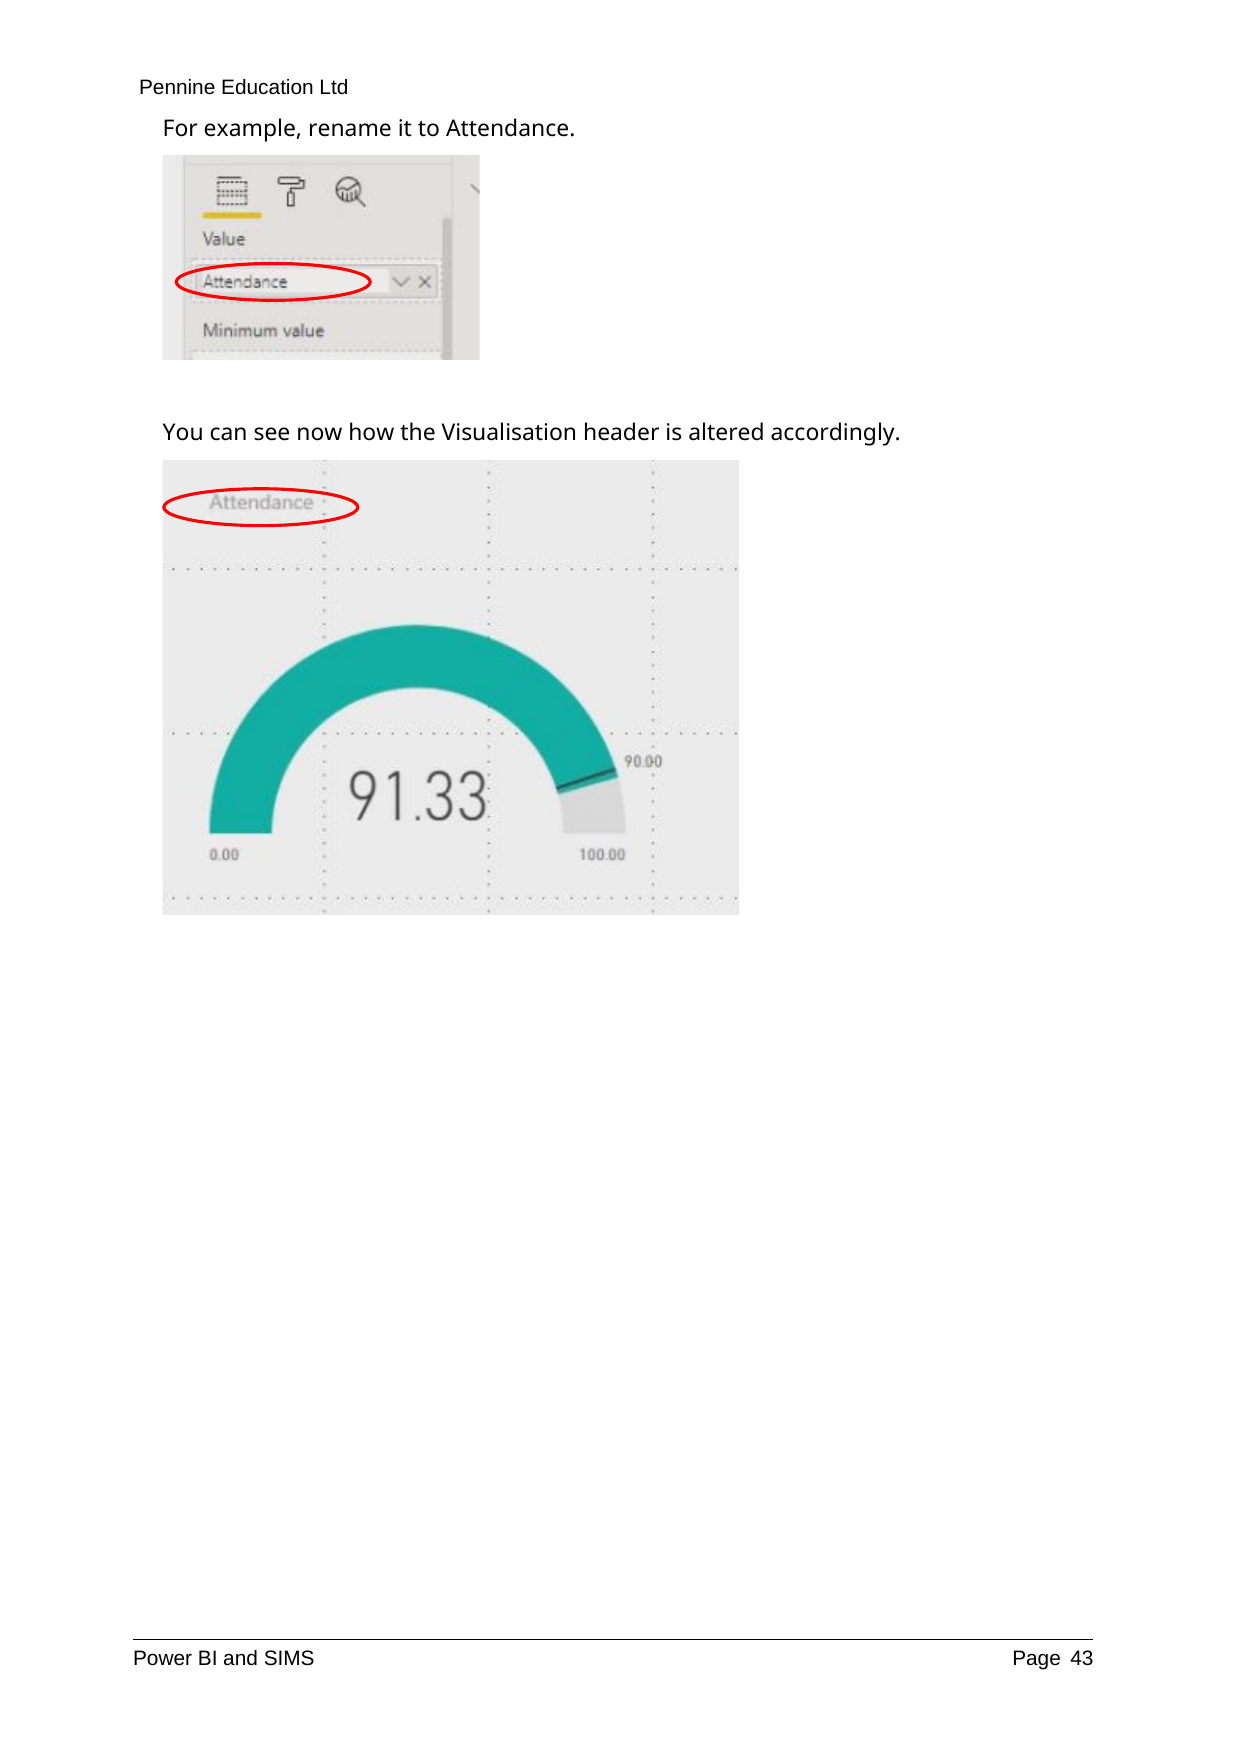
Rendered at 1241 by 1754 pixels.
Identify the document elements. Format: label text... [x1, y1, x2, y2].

text You can see now how the Visualisation header is altered accordingly. [162, 416, 1093, 447]
picture [166, 491, 355, 524]
text For example, rename it to Attendance. [162, 111, 1093, 143]
picture [162, 155, 480, 360]
picture [162, 460, 739, 915]
